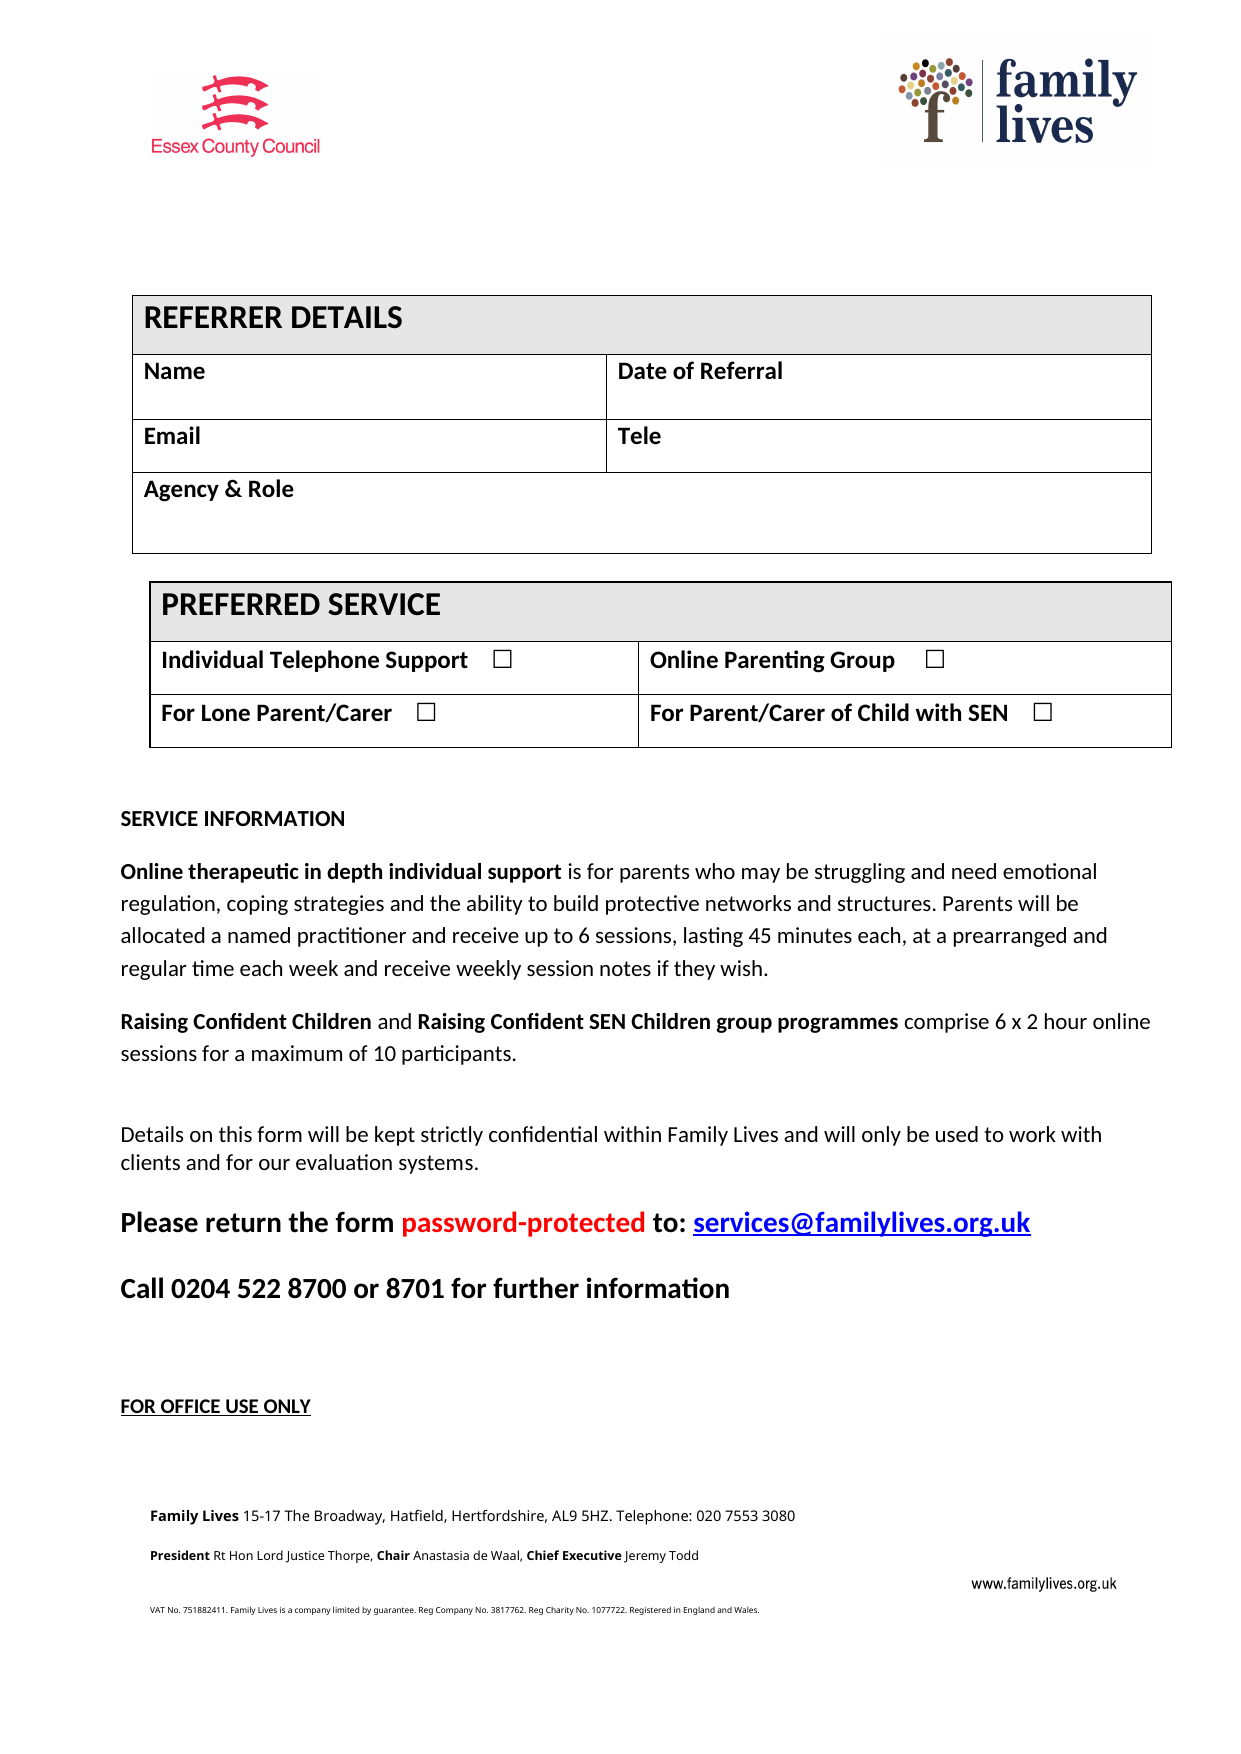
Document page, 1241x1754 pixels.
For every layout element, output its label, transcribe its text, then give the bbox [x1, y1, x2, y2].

text Please return the form password-protected to: services@familylives.org.uk [120, 1204, 1139, 1240]
text Online therapeutic in depth individual support is for parents who may be struggling and need emotional regulation, coping strategies and the ability to build protective networks and structures. Parents will be allocated a named practitioner and receive up to 6 sessions, lasting 45 minutes each, at a prearranged and regular time each week and receive weekly session notes if they wish. [120, 857, 1167, 982]
table_cell Email [133, 420, 606, 472]
table_cell Agency & Role [133, 473, 1151, 552]
text SERVICE INFORMATION [120, 804, 1167, 832]
text Call 0204 522 8700 or 8701 for further information [120, 1270, 1139, 1306]
table_cell Date of Referral [607, 355, 1151, 419]
text Details on this form will be kept strictly confidential within Family Lives and will only be used to work with clients and for our evaluation systems. [120, 1120, 1110, 1176]
table_cell Tele [607, 420, 1151, 472]
table_header REFERRER DETAILS [133, 296, 1151, 354]
table_cell For Lone Parent/Carer ☐ [151, 695, 638, 747]
text Raising Confident Children and Raising Confident SEN Children group programmes comprise 6 x 2 hour online sessions for a maximum of 10 participants. [120, 1007, 1167, 1067]
table_header PREFERRED SERVICE [151, 583, 1171, 641]
picture [970, 1576, 1119, 1593]
table_cell Individual Telephone Support ☐ [151, 642, 638, 694]
table_cell Online Parenting Group ☐ [639, 642, 1171, 694]
text FOR OFFICE USE ONLY [120, 1393, 1139, 1419]
table_cell Name [133, 355, 606, 419]
picture [150, 73, 321, 159]
picture [879, 29, 1154, 172]
table_cell For Parent/Carer of Child with SEN ☐ [639, 695, 1171, 747]
